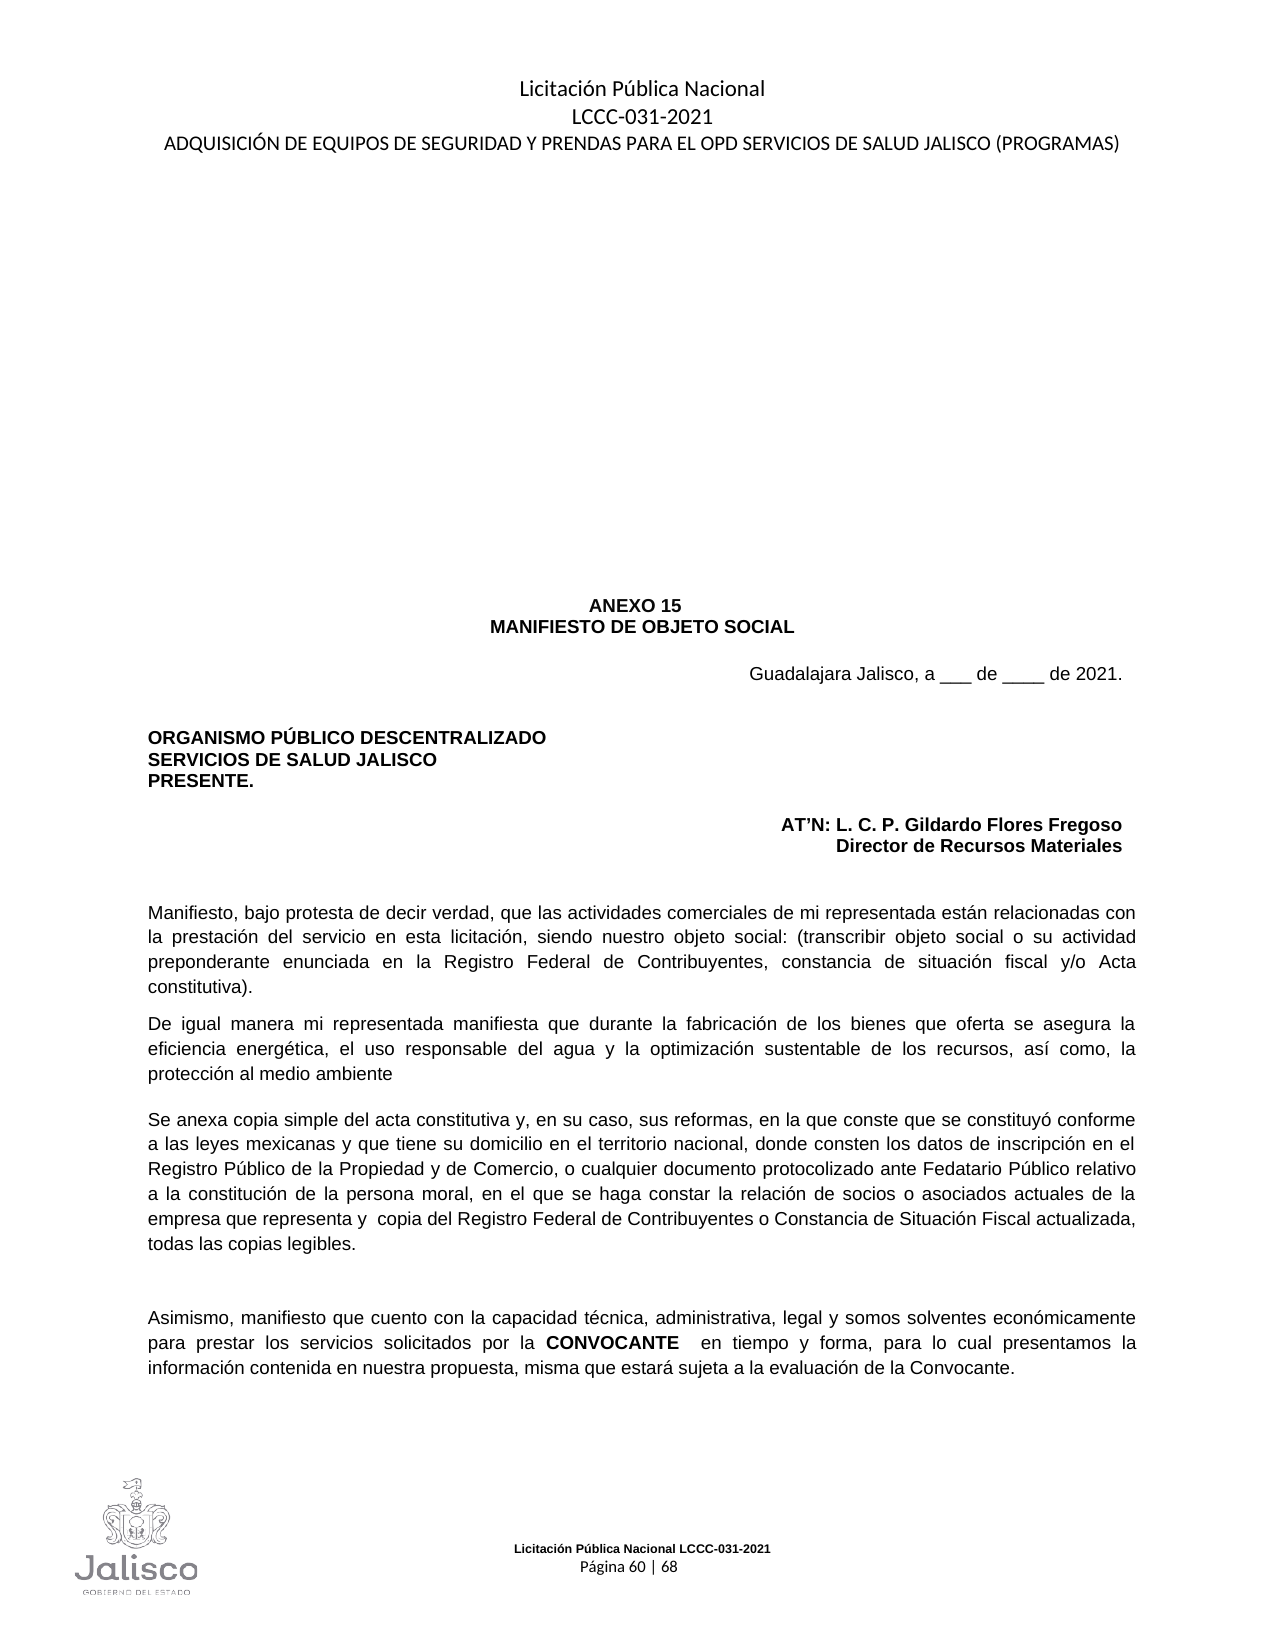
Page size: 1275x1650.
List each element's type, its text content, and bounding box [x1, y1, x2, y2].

text De igual manera mi representada manifiesta que durante la fabricación de los bienes que oferta se asegura la eficiencia energética, el uso responsable del agua y la optimización sustentable de los recursos, así como, la protección al medio ambiente [148, 1013, 1137, 1084]
text Se anexa copia simple del acta constitutiva y, en su caso, sus reformas, en la que conste que se constituyó conforme a las leyes mexicanas y que tiene su domicilio en el territorio nacional, donde consten los datos de inscripción en el Registro Público de la Propiedad y de Comercio, o cualquier documento protocolizado ante Fedatario Público relativo a la constitución de la persona moral, en el que se haga constar la relación de socios o asociados actuales de la empresa que representa y copia del Registro Federal de Contribuyentes o Constancia de Situación Fiscal actualizada, todas las copias legibles. [148, 1108, 1137, 1254]
text AT’N: L. C. P. Gildardo Flores Fregoso [148, 813, 1122, 835]
text PRESENTE. [148, 770, 1122, 792]
text Guadalajara Jalisco, a ___ de ____ de 2021. [148, 662, 1122, 684]
text ANEXO 15 [148, 594, 1122, 616]
text Director de Recursos Materiales [148, 835, 1122, 856]
text SERVICIOS DE SALUD JALISCO [148, 749, 1122, 770]
text ORGANISMO PÚBLICO DESCENTRALIZADO [148, 727, 1122, 749]
text MANIFIESTO DE OBJETO SOCIAL [148, 616, 1137, 638]
picture [74, 1478, 198, 1595]
text Asimismo, manifiesto que cuento con la capacidad técnica, administrativa, legal y somos solventes económicamente para prestar los servicios solicitados por la CONVOCANTE en tiempo y forma, para lo cual presentamos la información contenida en nuestra propuesta, misma que estará sujeta a la evaluación de la Convocante. [148, 1307, 1137, 1378]
text Manifiesto, bajo protesta de decir verdad, que las actividades comerciales de mi representada están relacionadas con la prestación del servicio en esta licitación, siendo nuestro objeto social: (transcribir objeto social o su actividad preponderante enunciada en la Registro Federal de Contribuyentes, constancia de situación fiscal y/o Acta constitutiva). [148, 902, 1137, 997]
